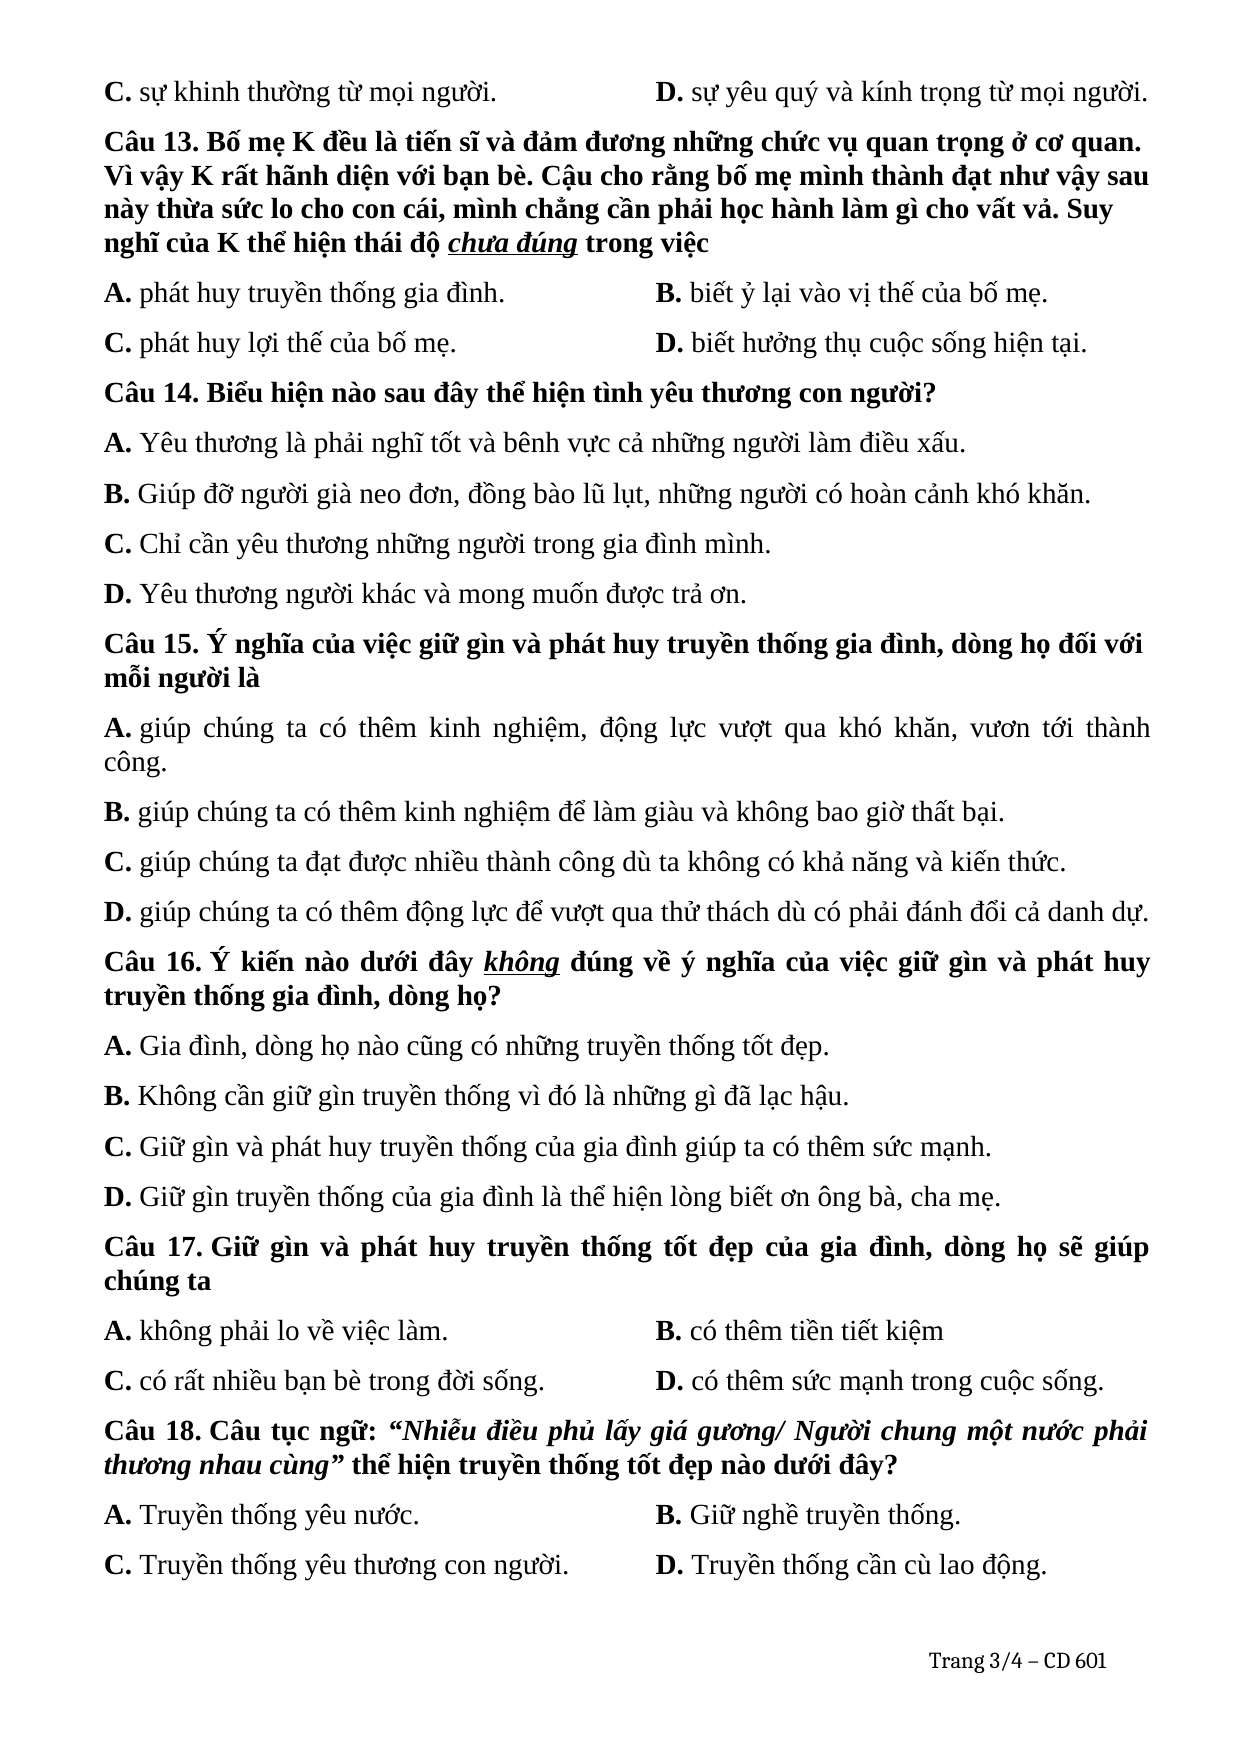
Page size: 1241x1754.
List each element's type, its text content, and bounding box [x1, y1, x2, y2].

text Trang 3/4 – CD 601 [853, 1648, 1151, 1674]
text A. không phải lo về việc làm. B. có thêm tiền tiết kiệm [103, 1313, 1151, 1346]
text C. phát huy lợi thế của bố mẹ. D. biết hưởng thụ cuộc sống hiện tại. [103, 325, 1151, 359]
text D. Giữ gìn truyền thống của gia đình là thể hiện lòng biết ơn ông bà, cha mẹ. [103, 1179, 1151, 1212]
text C. Chỉ cần yêu thương những người trong gia đình mình. [103, 526, 1151, 559]
text Câu 13. Bố mẹ K đều là tiến sĩ và đảm đương những chức vụ quan trọng ở cơ quan. Vì vậy K rất hãnh diện với bạn bè. Cậu cho rằng bố mẹ mình thành đạt như vậy sau này thừa sức lo cho con cái, mình chẳng cần phải học hành làm gì cho vất vả. Suy nghĩ của K thể hiện thái độ chưa đúng trong việc [103, 124, 1151, 258]
text D. Yêu thương người khác và mong muốn được trả ơn. [103, 576, 1151, 610]
text A. Gia đình, dòng họ nào cũng có những truyền thống tốt đẹp. [103, 1028, 1151, 1062]
text A. Yêu thương là phải nghĩ tốt và bênh vực cả những người làm điều xấu. [103, 426, 1151, 459]
text Câu 15. Ý nghĩa của việc giữ gìn và phát huy truyền thống gia đình, dòng họ đối với mỗi người là [103, 626, 1151, 693]
text D. giúp chúng ta có thêm động lực để vượt qua thử thách dù có phải đánh đổi cả danh dự. [103, 894, 1151, 928]
text A. giúp chúng ta có thêm kinh nghiệm, động lực vượt qua khó khăn, vươn tới thành công. [103, 710, 1151, 777]
text B. Không cần giữ gìn truyền thống vì đó là những gì đã lạc hậu. [103, 1078, 1151, 1112]
text C. sự khinh thường từ mọi người. D. sự yêu quý và kính trọng từ mọi người. [103, 74, 1151, 107]
text Câu 16. Ý kiến nào dưới đây không đúng về ý nghĩa của việc giữ gìn và phát huy truyền thống gia đình, dòng họ? [103, 944, 1151, 1012]
text C. giúp chúng ta đạt được nhiều thành công dù ta không có khả năng và kiến thức. [103, 844, 1151, 878]
text A. phát huy truyền thống gia đình. B. biết ỷ lại vào vị thế của bố mẹ. [103, 275, 1151, 308]
text Câu 18. Câu tục ngữ: “Nhiễu điều phủ lấy giá gương/ Người chung một nước phải thương nhau cùng” thể hiện truyền thống tốt đẹp nào dưới đây? [103, 1413, 1151, 1480]
text C. Truyền thống yêu thương con người. D. Truyền thống cần cù lao động. [103, 1547, 1151, 1581]
text C. Giữ gìn và phát huy truyền thống của gia đình giúp ta có thêm sức mạnh. [103, 1129, 1151, 1162]
text B. Giúp đỡ người già neo đơn, đồng bào lũ lụt, những người có hoàn cảnh khó khăn. [103, 476, 1151, 509]
text C. có rất nhiều bạn bè trong đời sống. D. có thêm sức mạnh trong cuộc sống. [103, 1363, 1151, 1397]
text A. Truyền thống yêu nước. B. Giữ nghề truyền thống. [103, 1497, 1151, 1531]
text Câu 14. Biểu hiện nào sau đây thể hiện tình yêu thương con người? [103, 375, 1151, 409]
text B. giúp chúng ta có thêm kinh nghiệm để làm giàu và không bao giờ thất bại. [103, 794, 1151, 827]
text Câu 17. Giữ gìn và phát huy truyền thống tốt đẹp của gia đình, dòng họ sẽ giúp chúng ta [103, 1229, 1151, 1296]
